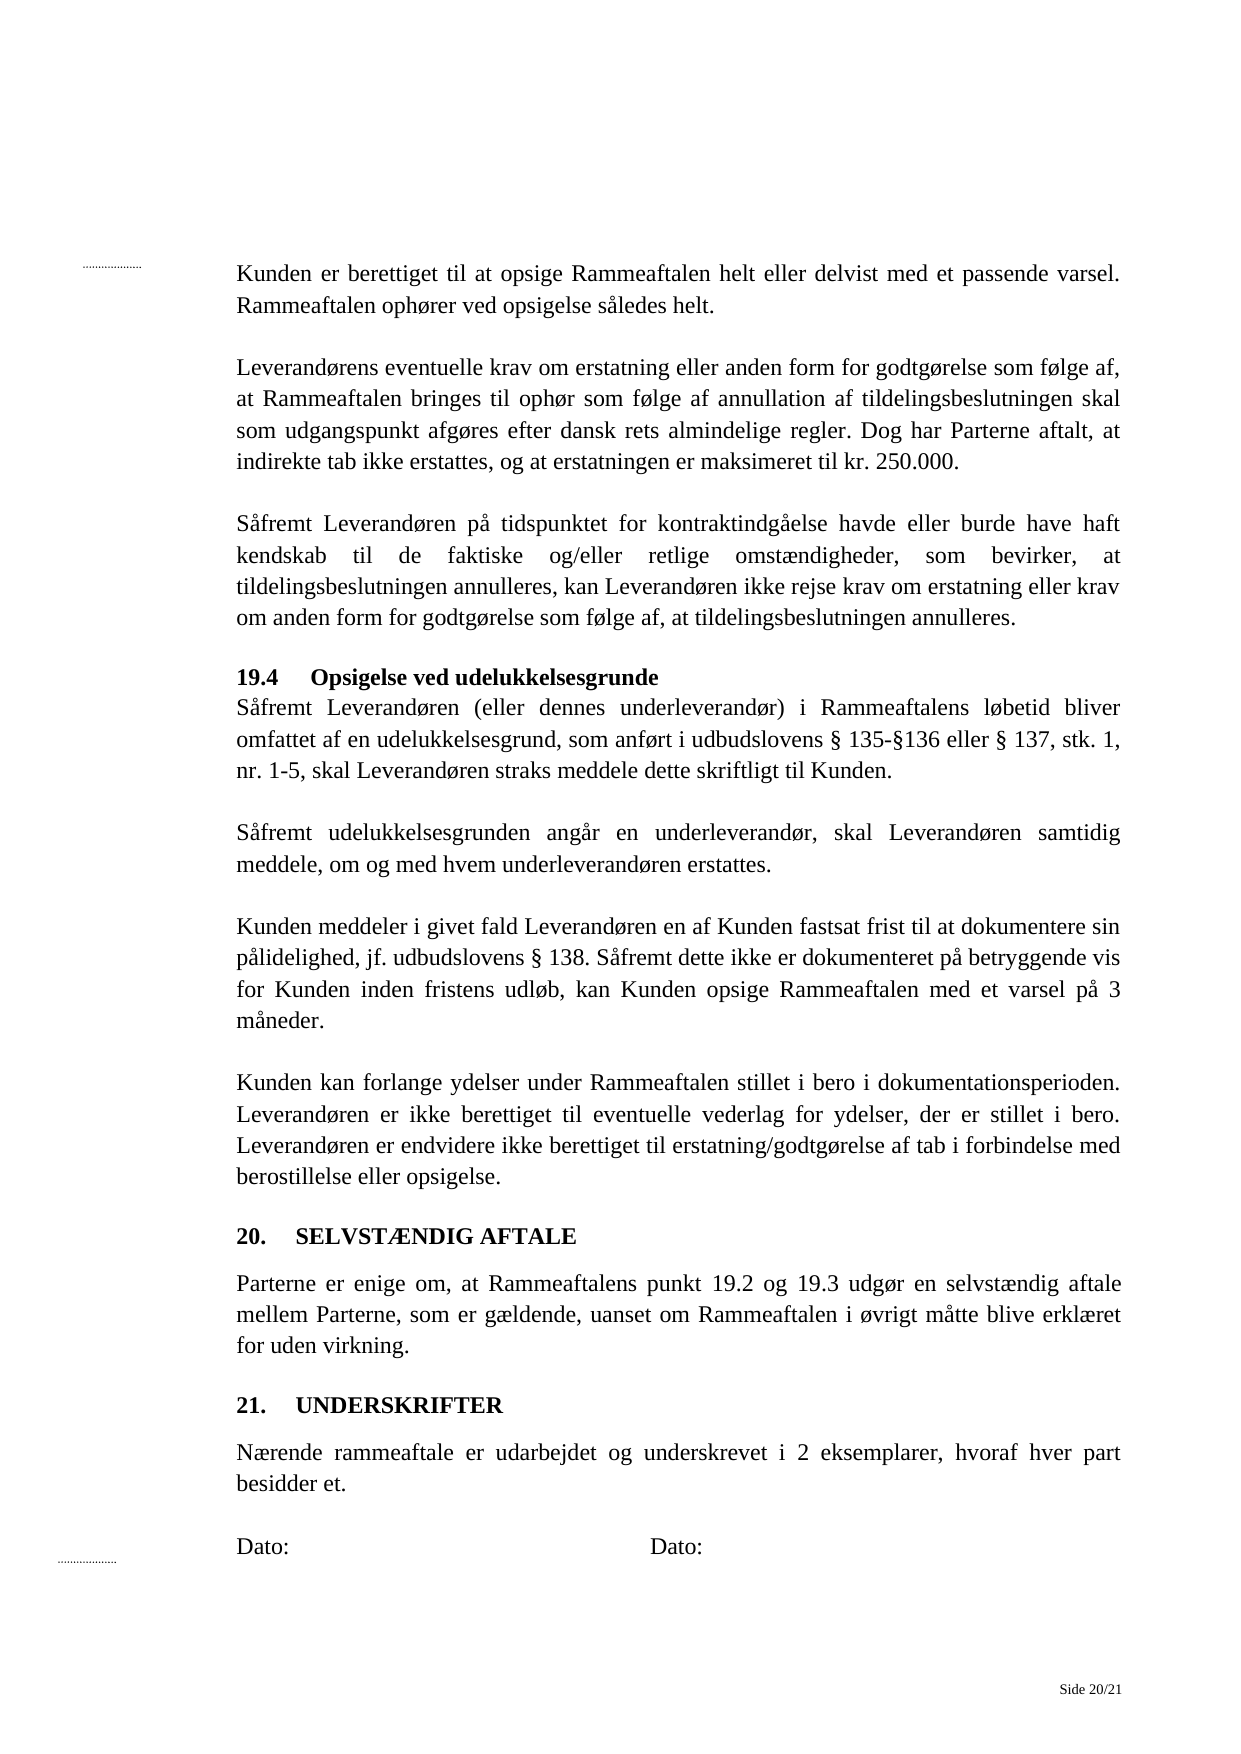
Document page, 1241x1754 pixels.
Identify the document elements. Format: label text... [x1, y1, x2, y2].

text Kunden kan forlange ydelser under Rammeaftalen stillet i bero i dokumentationsperioden. Leverandøren er ikke berettiget til eventuelle vederlag for ydelser, der er stillet i bero. Leverandøren er endvidere ikke berettiget til erstatning/godtgørelse af tab i forbindelse med berostillelse eller opsigelse. [236, 1066, 1122, 1191]
subtitle Opsigelse ved udelukkelsesgrunde [236, 663, 1122, 691]
text Kunden er berettiget til at opsige Rammeaftalen helt eller delvist med et passende varsel. Rammeaftalen ophører ved opsigelse således helt. [236, 257, 1122, 319]
text Parterne er enige om, at Rammeaftalens punkt 19.2 og 19.3 udgør en selvstændig aftale mellem Parterne, som er gældende, uanset om Rammeaftalen i øvrigt måtte blive erklæret for uden virkning. [236, 1266, 1122, 1360]
text Nærende rammeaftale er udarbejdet og underskrevet i 2 eksemplarer, hvoraf hver part besidder et. [236, 1436, 1122, 1498]
text Såfremt Leverandøren (eller dennes underleverandør) i Rammeaftalens løbetid bliver omfattet af en udelukkelsesgrund, som anført i udbudslovens § 135-§136 eller § 137, stk. 1, nr. 1-5, skal Leverandøren straks meddele dette skriftligt til Kunden. [236, 691, 1122, 784]
text Såfremt udelukkelsesgrunden angår en underleverandør, skal Leverandøren samtidig meddele, om og med hvem underleverandøren erstattes. [236, 816, 1122, 878]
text Leverandørens eventuelle krav om erstatning eller anden form for godtgørelse som følge af, at Rammeaftalen bringes til ophør som følge af annullation af tildelingsbeslutningen skal som udgangspunkt afgøres efter dansk rets almindelige regler. Dog har Parterne aftalt, at indirekte tab ikke erstattes, og at erstatningen er maksimeret til kr. 250.000. [236, 351, 1122, 476]
subtitle Underskrifter [236, 1391, 1122, 1419]
text Såfremt Leverandøren på tidspunktet for kontraktindgåelse havde eller burde have haft kendskab til de faktiske og/eller retlige omstændigheder, som bevirker, at tildelingsbeslutningen annulleres, kan Leverandøren ikke rejse krav om erstatning eller krav om anden form for godtgørelse som følge af, at tildelingsbeslutningen annulleres. [236, 507, 1122, 632]
text Dato: Dato: [236, 1529, 1122, 1561]
subtitle Selvstændig aftale [236, 1222, 1122, 1249]
text Kunden meddeler i givet fald Leverandøren en af Kunden fastsat frist til at dokumentere sin pålidelighed, jf. udbudslovens § 138. Såfremt dette ikke er dokumenteret på betryggende vis for Kunden inden fristens udløb, kan Kunden opsige Rammeaftalen med et varsel på 3 måneder. [236, 909, 1122, 1034]
